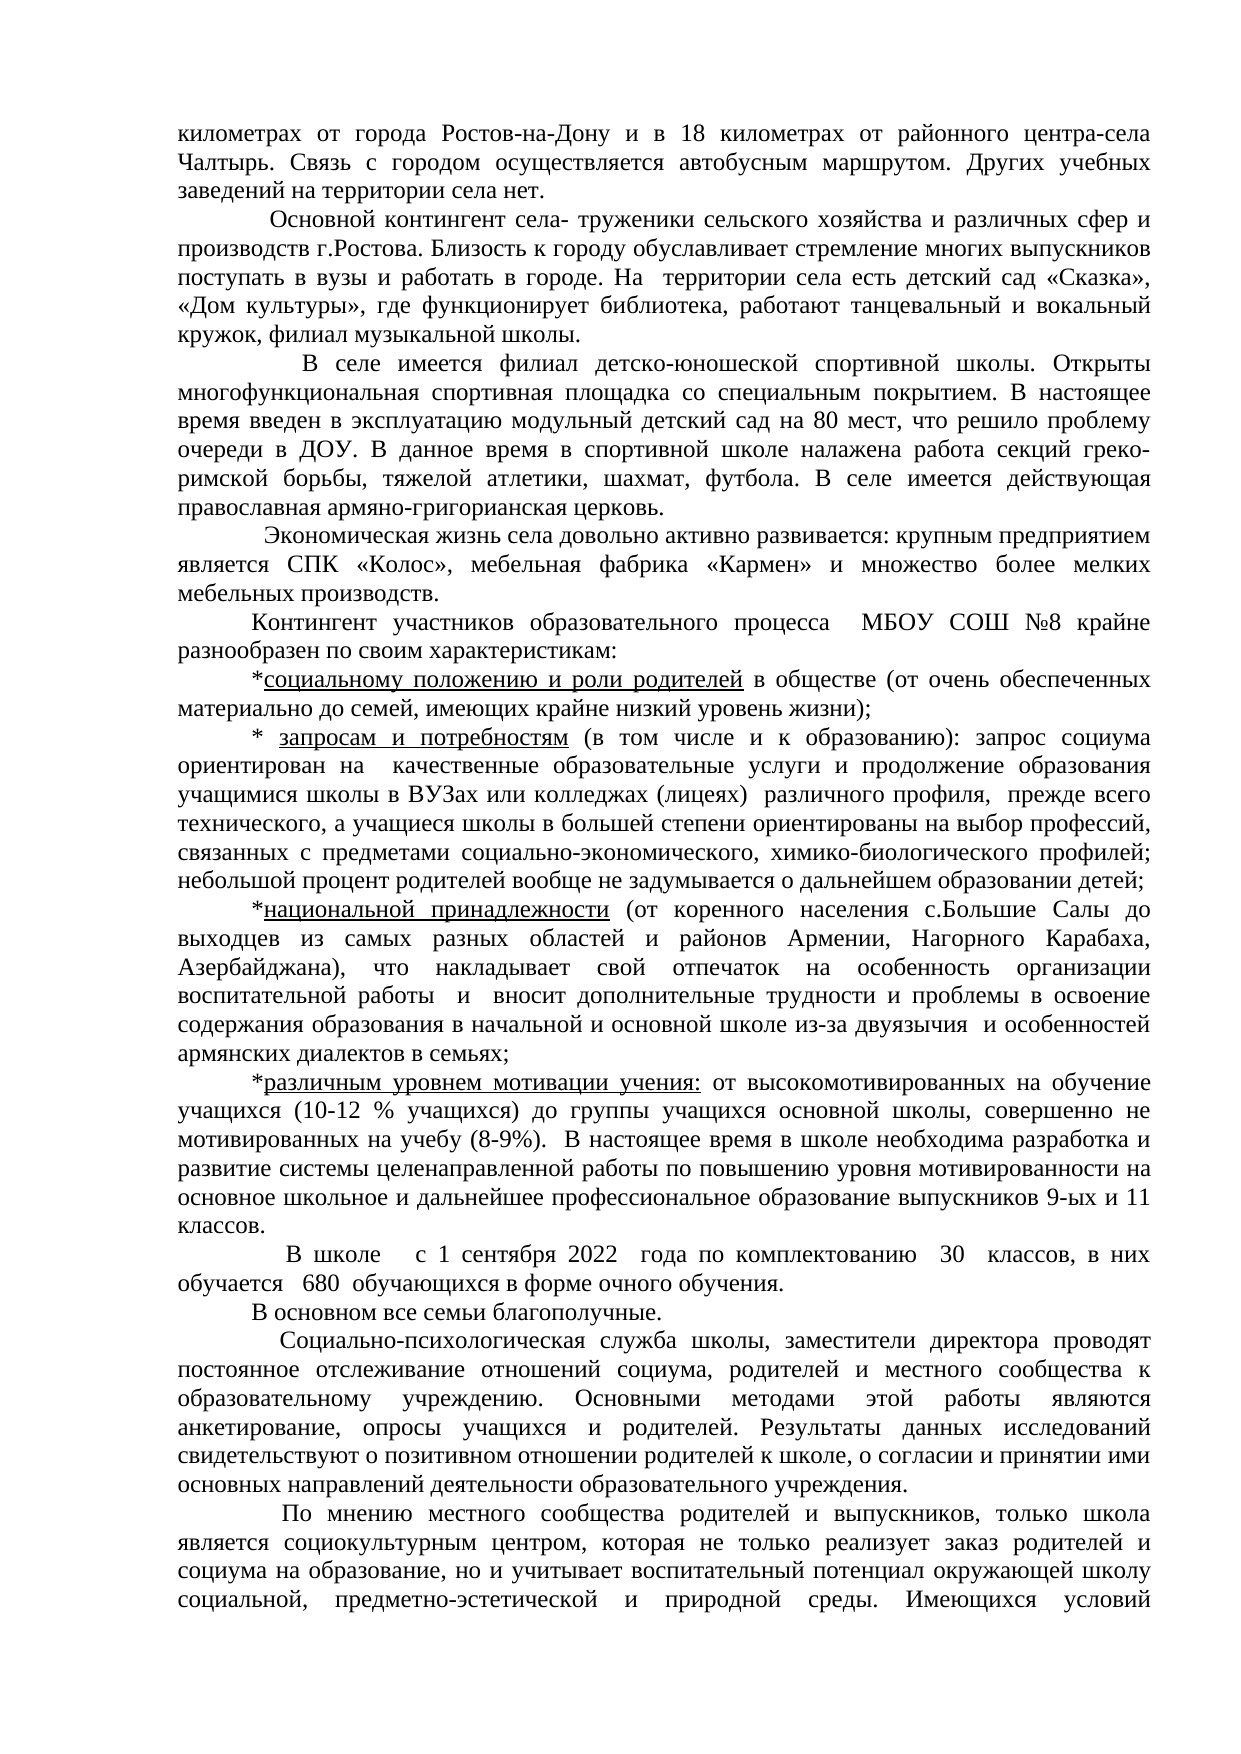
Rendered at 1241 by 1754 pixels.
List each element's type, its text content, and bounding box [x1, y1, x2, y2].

text Основной контингент села- труженики сельского хозяйства и различных сфер и производств г.Ростова. Близость к городу обуславливает стремление многих выпускников поступать в вузы и работать в городе. На территории села есть детский сад «Сказка», «Дом культуры», где функционирует библиотека, работают танцевальный и вокальный кружок, филиал музыкальной школы. [177, 204, 1152, 348]
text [177, 1498, 1152, 1613]
text Социально-психологическая служба школы, заместители директора проводят постоянное отслеживание отношений социума, родителей и местного сообщества к образовательному учреждению. Основными методами этой работы являются анкетирование, опросы учащихся и родителей. Результаты данных исследований свидетельствуют о позитивном отношении родителей к школе, о согласии и принятии ими основных направлений деятельности образовательного учреждения. [177, 1326, 1152, 1498]
text В основном все семьи благополучные. [177, 1297, 1152, 1326]
text В селе имеется филиал детско-юношеской спортивной школы. Открыты многофункциональная спортивная площадка со специальным покрытием. В настоящее время введен в эксплуатацию модульный детский сад на 80 мест, что решило проблему очереди в ДОУ. В данное время в спортивной школе налажена работа секций греко-римской борьбы, тяжелой атлетики, шахмат, футбола. В селе имеется действующая православная армяно-григорианская церковь. [177, 348, 1152, 521]
text Контингент участников образовательного процесса МБОУ СОШ №8 крайне разнообразен по своим характеристикам: [177, 607, 1152, 664]
text В школе с 1 сентября 2022 года по комплектованию 30 классов, в них обучается 680 обучающихся в форме очного обучения. [177, 1239, 1152, 1297]
text Экономическая жизнь села довольно активно развивается: крупным предприятием является СПК «Колос», мебельная фабрика «Кармен» и множество более мелких мебельных производств. [177, 521, 1152, 607]
text *национальной принадлежности (от коренного населения с.Большие Салы до выходцев из самых разных областей и районов Армении, Нагорного Карабаха, Азербайджана), что накладывает свой отпечаток на особенность организации воспитательной работы и вносит дополнительные трудности и проблемы в освоение содержания образования в начальной и основной школе из-за двуязычия и особенностей армянских диалектов в семьях; [177, 894, 1152, 1067]
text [177, 118, 1152, 204]
text * запросам и потребностям (в том числе и к образованию): запрос социума ориентирован на качественные образовательные услуги и продолжение образования учащимися школы в ВУЗах или колледжах (лицеях) различного профиля, прежде всего технического, а учащиеся школы в большей степени ориентированы на выбор профессий, связанных с предметами социально-экономического, химико-биологического профилей; небольшой процент родителей вообще не задумывается о дальнейшем образовании детей; [177, 722, 1152, 894]
text *социальному положению и роли родителей в обществе (от очень обеспеченных материально до семей, имеющих крайне низкий уровень жизни); [177, 664, 1152, 722]
text *различным уровнем мотивации учения: от высокомотивированных на обучение учащихся (10-12 % учащихся) до группы учащихся основной школы, совершенно не мотивированных на учебу (8-9%). В настоящее время в школе необходима разработка и развитие системы целенаправленной работы по повышению уровня мотивированности на основное школьное и дальнейшее профессиональное образование выпускников 9-ых и 11 классов. [177, 1067, 1152, 1239]
